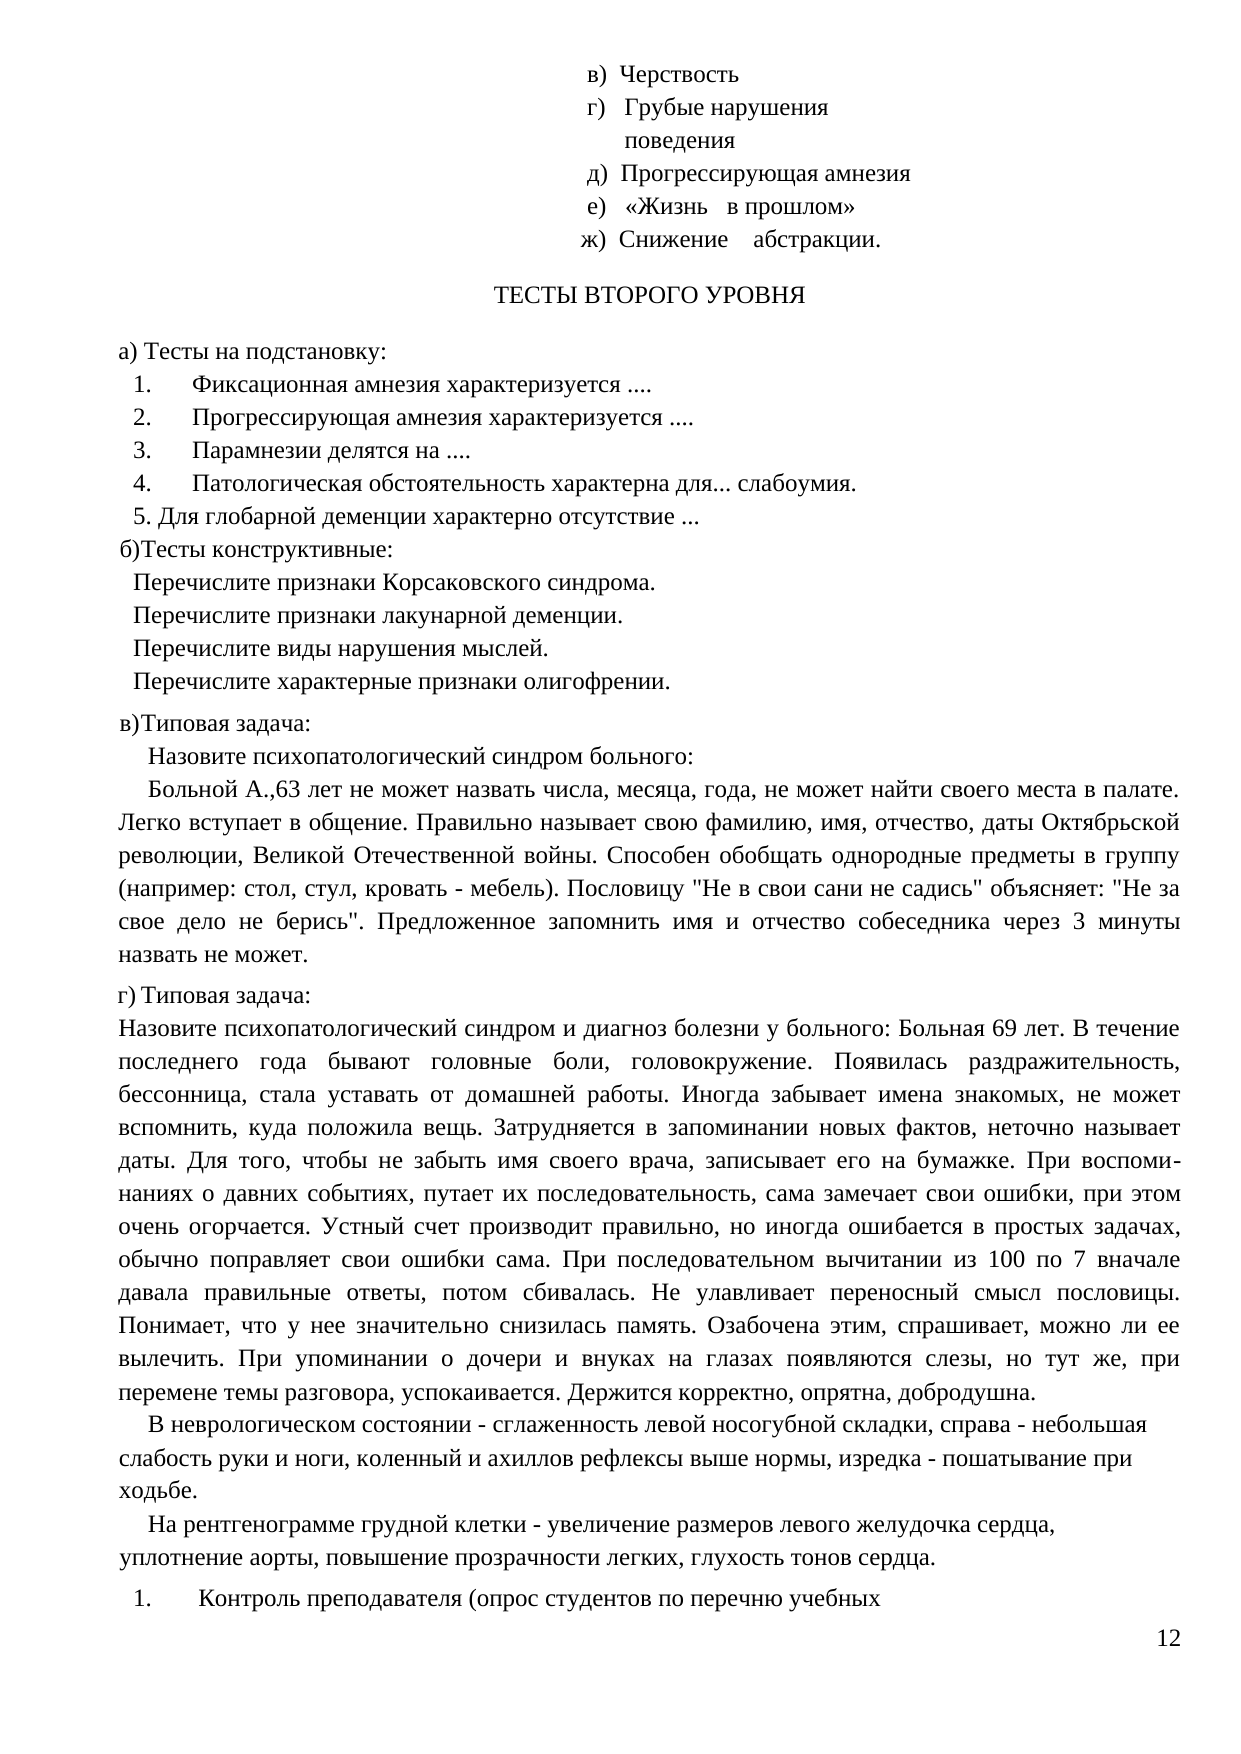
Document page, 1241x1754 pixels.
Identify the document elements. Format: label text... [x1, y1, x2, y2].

text г) Типовая задача: [117, 980, 1181, 1009]
text В неврологическом состоянии - сглаженность левой носогубной складки, справа - небольшая слабость руки и ноги, коленный и ахиллов рефлексы выше нормы, изредка - пошатывание при ходьбе. [119, 1409, 1181, 1504]
text поведения [118, 125, 1181, 154]
text Больной А.,63 лет не может назвать числа, месяца, года, не может найти своего места в палате. Легко вступает в общение. Правильно называет свою фамилию, имя, отчество, даты Октябрьской революции, Великой Отечественной войны. Способен обобщать однородные предметы в группу (например: стол, стул, кровать - мебель). Пословицу "Не в свои сани не садись" объясняет: "Не за свое дело не берись". Предложенное запомнить имя и отчество собеседника через 3 минуты назвать не может. [118, 774, 1181, 968]
text ТЕСТЫ ВТОРОГО УРОВНЯ [118, 280, 1181, 308]
text ж) Снижение абстракции. [118, 224, 1181, 253]
list Контроль преподавателя (опрос студентов по перечню учебных [133, 1583, 1181, 1612]
list Прогрессирующая амнезия характеризуется .... [133, 402, 1181, 431]
text в) Черствость [118, 59, 1181, 88]
text Перечислите характерные признаки олигофрении. [133, 666, 1181, 695]
text д) Прогрессирующая амнезия [118, 158, 1181, 187]
text 5. Для глобарной деменции характерно отсутствие ... [133, 501, 1181, 530]
text На рентгенограмме грудной клетки - увеличение размеров левого желудочка сердца, уплотнение аорты, повышение прозрачности легких, глухость тонов сердца. [119, 1509, 1180, 1570]
text Перечислите признаки лакунарной деменции. [133, 600, 1181, 629]
text Назовите психопатологический синдром и диагноз болезни у больного: Больная 69 лет. В течение последнего года бывают головные боли, головокружение. Появилась раздражительность, бессонница, стала уставать от домашней работы. Иногда забывает имена знакомых, не может вспомнить, куда положила вещь. Затрудняется в запоминании новых фактов, неточно называет даты. Для того, чтобы не забыть имя своего врача, записывает его на бумажке. При воспоминаниях о давних событиях, путает их последовательность, сама замечает свои ошибки, при этом очень огорчается. Устный счет производит правильно, но иногда ошибается в простых задачах, обычно поправляет свои ошибки сама. При последовательном вычитании из 100 по 7 вначале давала правильные ответы, потом сбивалась. Не улавливает переносный смысл пословицы. Понимает, что у нее значительно снизилась память. Озабочена этим, спрашивает, можно ли ее вылечить. При упоминании о дочери и внуках на глазах появляются слезы, но тут же, при перемене темы разговора, успокаивается. Держится корректно, опрятна, добродушна. [118, 1013, 1181, 1405]
text б) Тесты конструктивные: [119, 534, 1181, 563]
text Перечислите виды нарушения мыслей. [133, 633, 1181, 662]
text г) Грубые нарушения [118, 92, 1181, 121]
text в) Типовая задача: [119, 708, 1181, 737]
text Перечислите признаки Корсаковского синдрома. [133, 567, 1181, 596]
list Патологическая обстоятельность характерна для... слабоумия. [133, 468, 1181, 497]
text е) «Жизнь в прошлом» [118, 191, 1181, 220]
text а) Тесты на подстановку: [118, 336, 1181, 365]
list Фиксационная амнезия характеризуется .... [133, 369, 1181, 398]
list Парамнезии делятся на .... [133, 435, 1181, 464]
text Назовите психопатологический синдром больного: [118, 741, 1181, 769]
